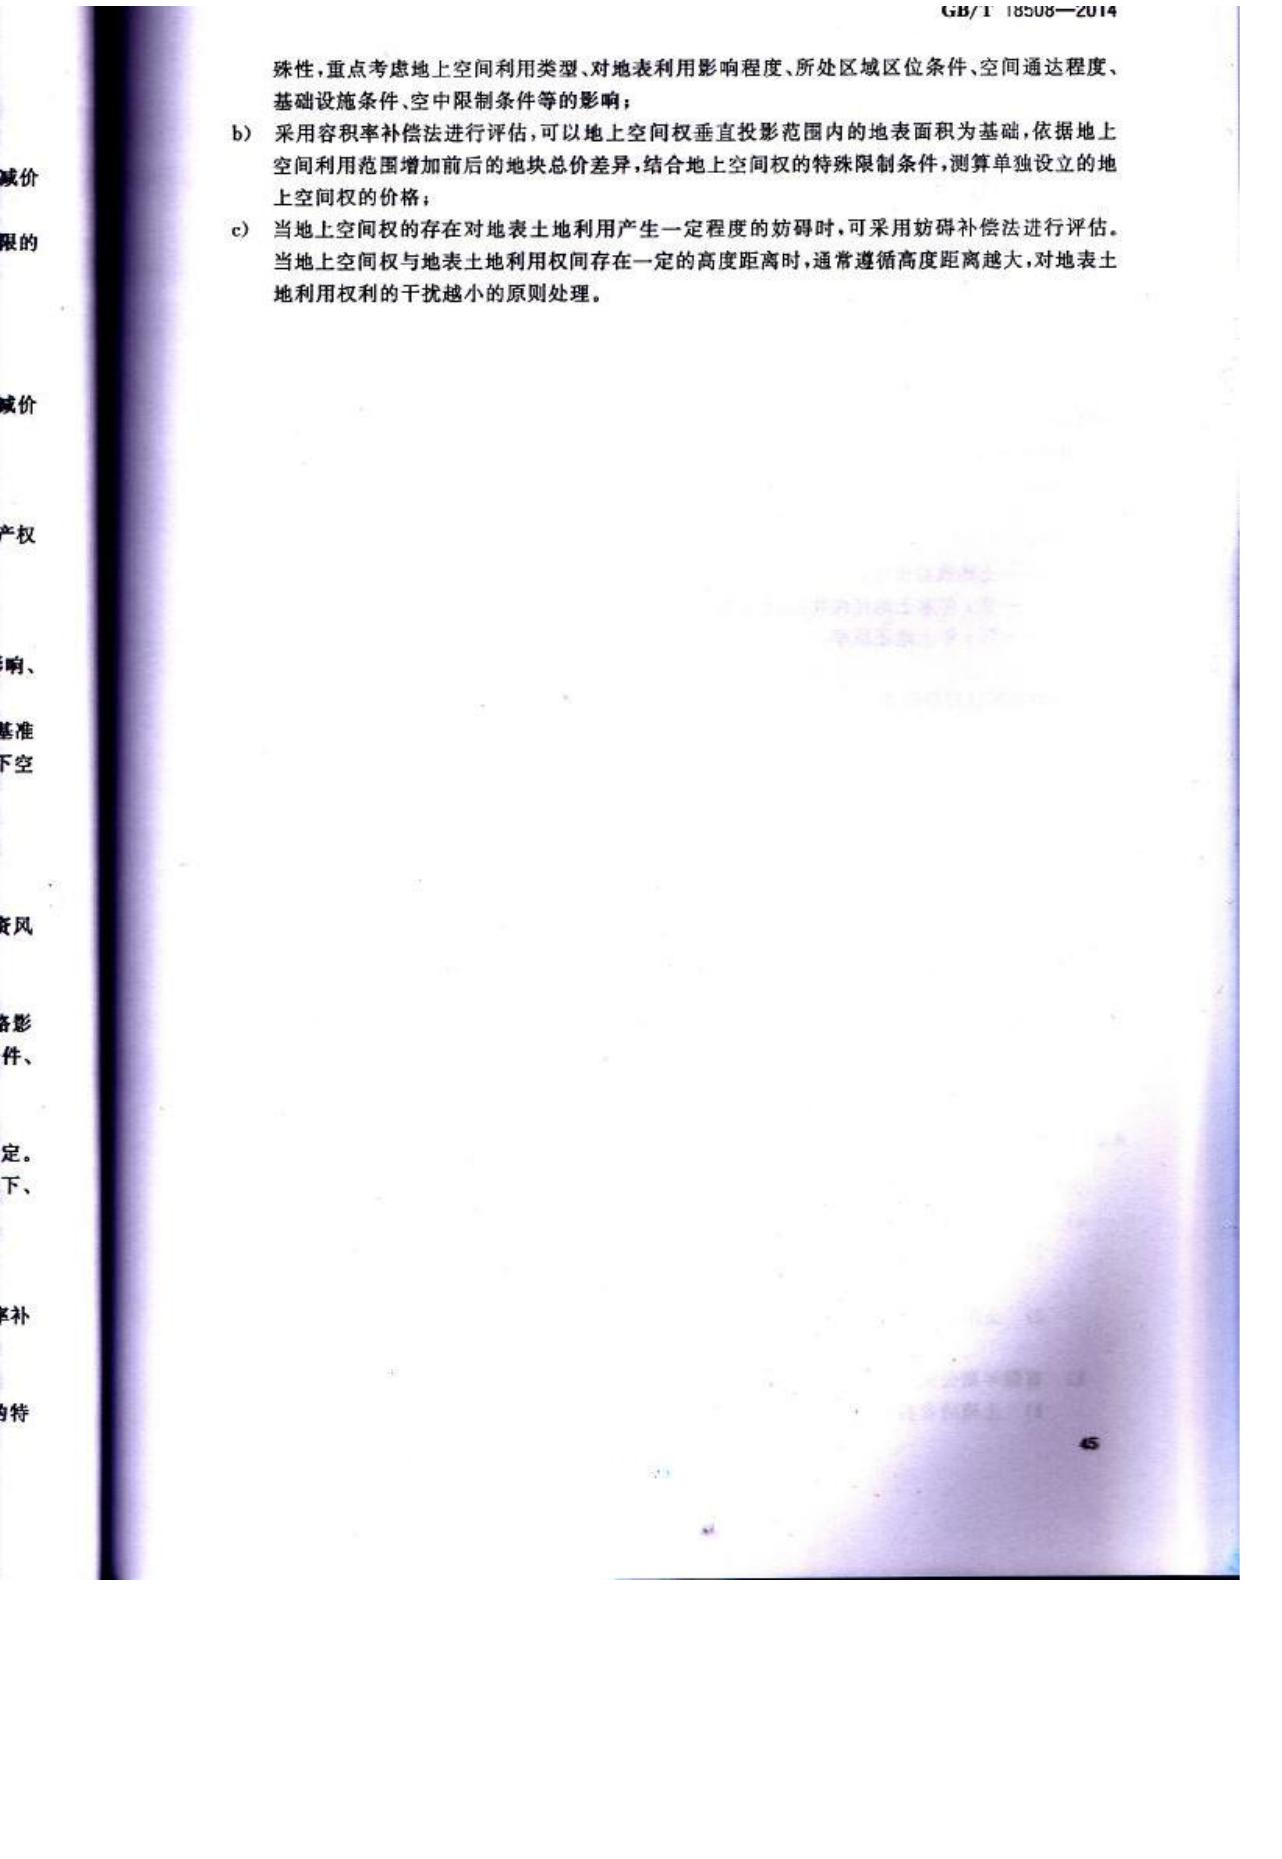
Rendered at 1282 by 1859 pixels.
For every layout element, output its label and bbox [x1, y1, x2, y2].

picture [0, 6, 1240, 1580]
